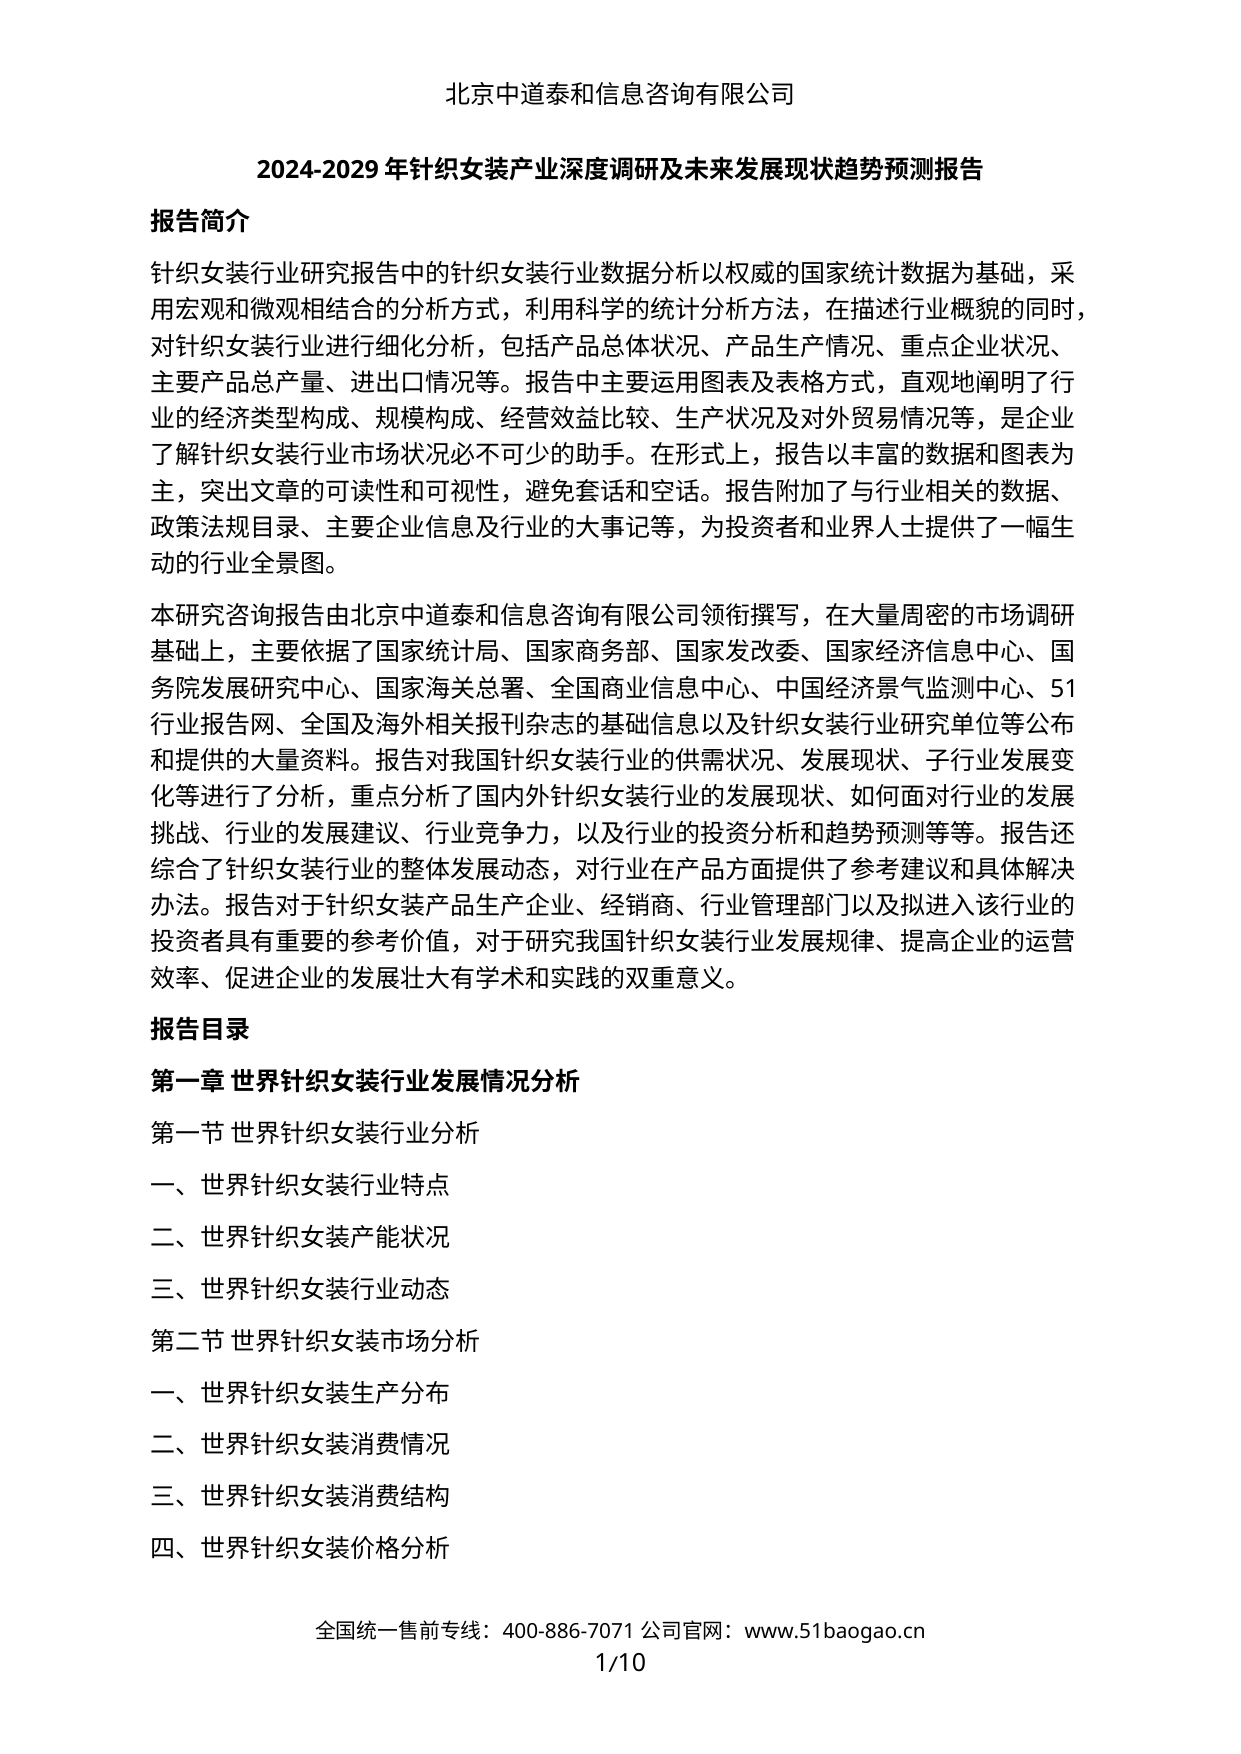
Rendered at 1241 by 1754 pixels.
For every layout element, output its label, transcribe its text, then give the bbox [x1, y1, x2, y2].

text 第一章 世界针织女装行业发展情况分析 [150, 1062, 1090, 1098]
text 本研究咨询报告由北京中道泰和信息咨询有限公司领衔撰写，在大量周密的市场调研基础上，主要依据了国家统计局、国家商务部、国家发改委、国家经济信息中心、国务院发展研究中心、国家海关总署、全国商业信息中心、中国经济景气监测中心、51行业报告网、全国及海外相关报刊杂志的基础信息以及针织女装行业研究单位等公布和提供的大量资料。报告对我国针织女装行业的供需状况、发展现状、子行业发展变化等进行了分析，重点分析了国内外针织女装行业的发展现状、如何面对行业的发展挑战、行业的发展建议、行业竞争力，以及行业的投资分析和趋势预测等等。报告还综合了针织女装行业的整体发展动态，对行业在产品方面提供了参考建议和具体解决办法。报告对于针织女装产品生产企业、经销商、行业管理部门以及拟进入该行业的投资者具有重要的参考价值，对于研究我国针织女装行业发展规律、提高企业的运营效率、促进企业的发展壮大有学术和实践的双重意义。 [150, 596, 1090, 994]
text 第一节 世界针织女装行业分析 [150, 1114, 1090, 1150]
text 三、世界针织女装行业动态 [150, 1269, 1090, 1306]
text 第二节 世界针织女装市场分析 [150, 1321, 1090, 1357]
text 2024-2029年针织女装产业深度调研及未来发展现状趋势预测报告 [150, 150, 1090, 186]
text 四、世界针织女装价格分析 [150, 1529, 1090, 1565]
text 二、世界针织女装产能状况 [150, 1217, 1090, 1254]
text 一、世界针织女装行业特点 [150, 1166, 1090, 1202]
text 报告简介 [150, 202, 1090, 238]
text 针织女装行业研究报告中的针织女装行业数据分析以权威的国家统计数据为基础，采用宏观和微观相结合的分析方式，利用科学的统计分析方法，在描述行业概貌的同时，对针织女装行业进行细化分析，包括产品总体状况、产品生产情况、重点企业状况、主要产品总产量、进出口情况等。报告中主要运用图表及表格方式，直观地阐明了行业的经济类型构成、规模构成、经营效益比较、生产状况及对外贸易情况等，是企业了解针织女装行业市场状况必不可少的助手。在形式上，报告以丰富的数据和图表为主，突出文章的可读性和可视性，避免套话和空话。报告附加了与行业相关的数据、政策法规目录、主要企业信息及行业的大事记等，为投资者和业界人士提供了一幅生动的行业全景图。 [150, 254, 1090, 580]
text 三、世界针织女装消费结构 [150, 1477, 1090, 1513]
text 二、世界针织女装消费情况 [150, 1425, 1090, 1461]
text 报告目录 [150, 1010, 1090, 1046]
text 一、世界针织女装生产分布 [150, 1373, 1090, 1409]
